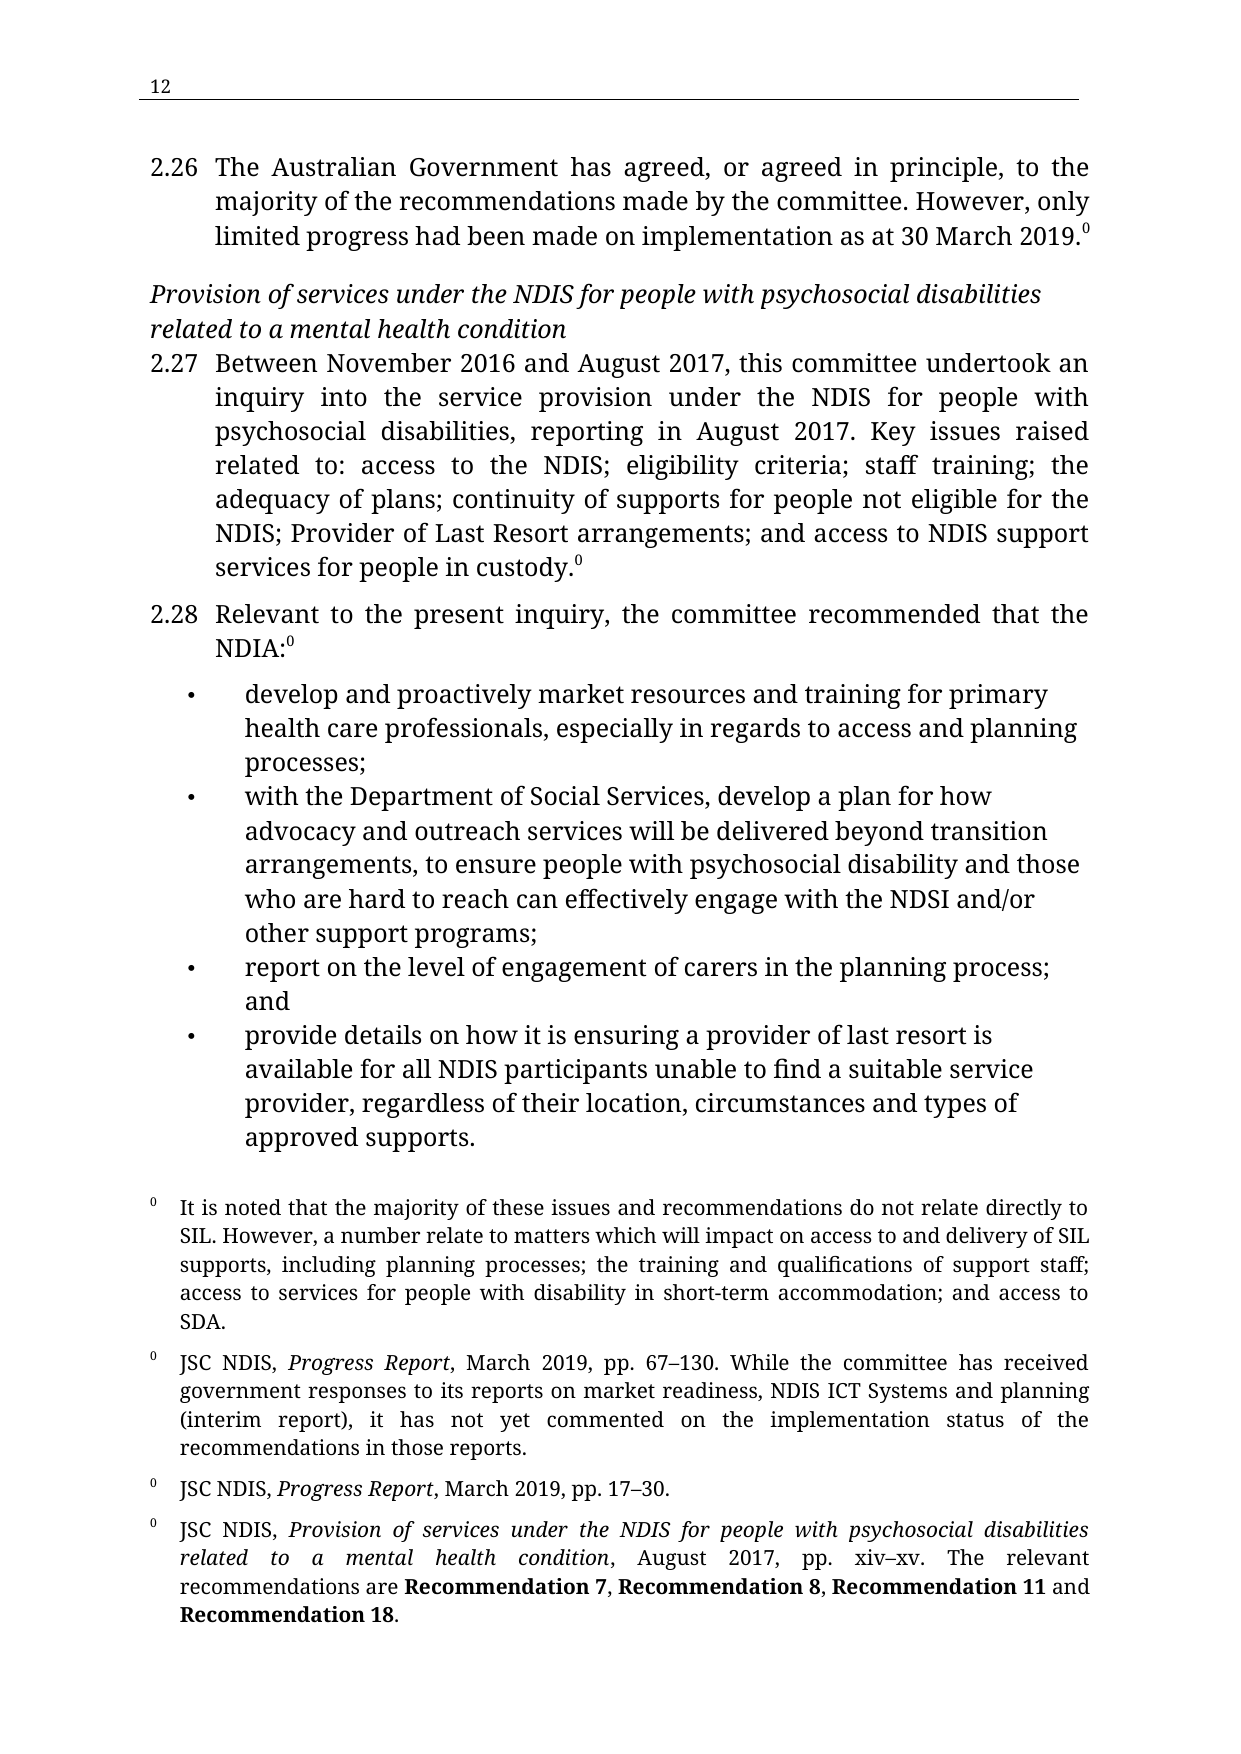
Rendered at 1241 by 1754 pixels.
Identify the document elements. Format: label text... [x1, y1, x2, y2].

text 2.26 The Australian Government has agreed, or agreed in principle, to the majority of the recommendations made by the committee. However, only limited progress had been made on implementation as at 30 March 2019. [150, 150, 1090, 252]
text with the Department of Social Services, develop a plan for how advocacy and outreach services will be delivered beyond transition arrangements, to ensure people with psychosocial disability and those who are hard to reach can effectively engage with the NDSI and/or other support programs; [187, 779, 1090, 949]
text 2.27 Between November 2016 and August 2017, this committee undertook an inquiry into the service provision under the NDIS for people with psychosocial disabilities, reporting in August 2017. Key issues raised related to: access to the NDIS; eligibility criteria; staff training; the adequacy of plans; continuity of supports for people not eligible for the NDIS; Provider of Last Resort arrangements; and access to NDIS support services for people in custody. [150, 345, 1090, 584]
text provide details on how it is ensuring a provider of last resort is available for all NDIS participants unable to find a suitable service provider, regardless of their location, circumstances and types of approved supports. [187, 1017, 1090, 1154]
text 2.28 Relevant to the present inquiry, the committee recommended that the NDIA: [150, 596, 1090, 664]
subtitle Provision of services under the NDIS for people with psychosocial disabilities related to a mental health condition [150, 277, 1090, 345]
text report on the level of engagement of carers in the planning process; and [187, 949, 1090, 1017]
text develop and proactively market resources and training for primary health care professionals, especially in regards to access and planning processes; [187, 677, 1090, 779]
